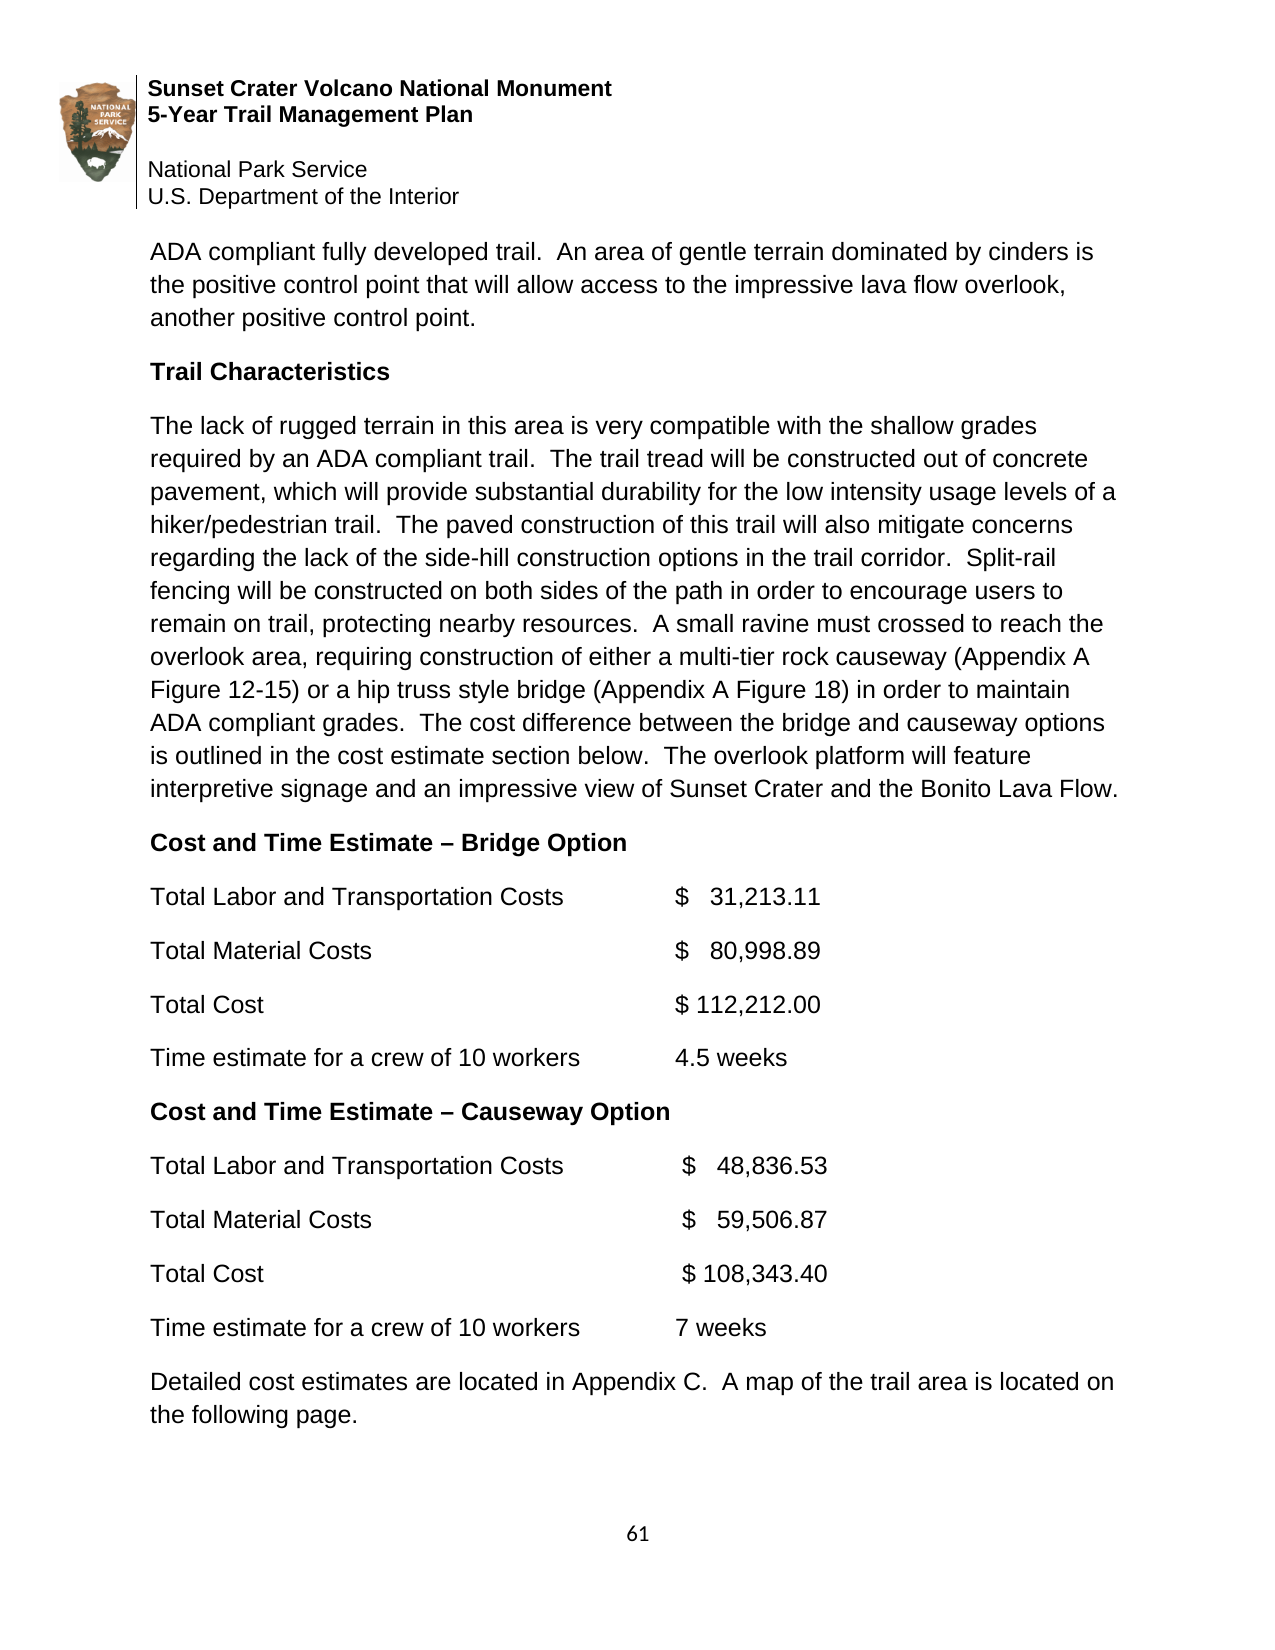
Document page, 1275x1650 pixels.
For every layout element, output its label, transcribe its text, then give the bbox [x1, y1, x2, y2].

text Total Material Costs $ 59,506.87 [150, 1205, 1125, 1234]
text Total Cost $ 108,343.40 [150, 1259, 1125, 1288]
text Total Material Costs $ 80,998.89 [150, 936, 1125, 964]
text Total Labor and Transportation Costs $ 48,836.53 [150, 1151, 1125, 1180]
text Detailed cost estimates are located in Appendix C. A map of the trail area is located on the following page. [150, 1367, 1125, 1428]
text Time estimate for a crew of 10 workers 4.5 weeks [150, 1043, 1125, 1072]
text Total Labor and Transportation Costs $ 31,213.11 [150, 882, 1125, 911]
text Total Cost $ 112,212.00 [150, 989, 1125, 1018]
text Cost and Time Estimate – Bridge Option [150, 828, 1125, 857]
picture [59, 82, 136, 182]
text Trail Characteristics [150, 357, 1125, 386]
text Cost and Time Estimate – Causeway Option [150, 1097, 1125, 1126]
text The lack of rugged terrain in this area is very compatible with the shallow grades required by an ADA compliant trail. The trail tread will be constructed out of concrete pavement, which will provide substantial durability for the low intensity usage levels of a hiker/pedestrian trail. The paved construction of this trail will also mitigate concerns regarding the lack of the side-hill construction options in the trail corridor. Split-rail fencing will be constructed on both sides of the path in order to encourage users to remain on trail, protecting nearby resources. A small ravine must crossed to reach the overlook area, requiring construction of either a multi-tier rock causeway (Appendix A Figure 12-15) or a hip truss style bridge (Appendix A Figure 18) in order to maintain ADA compliant grades. The cost difference between the bridge and causeway options is outlined in the cost estimate section below. The overlook platform will feature interpretive signage and an impressive view of Sunset Crater and the Bonito Lava Flow. [150, 411, 1125, 803]
text Time estimate for a crew of 10 workers 7 weeks [150, 1313, 1125, 1341]
